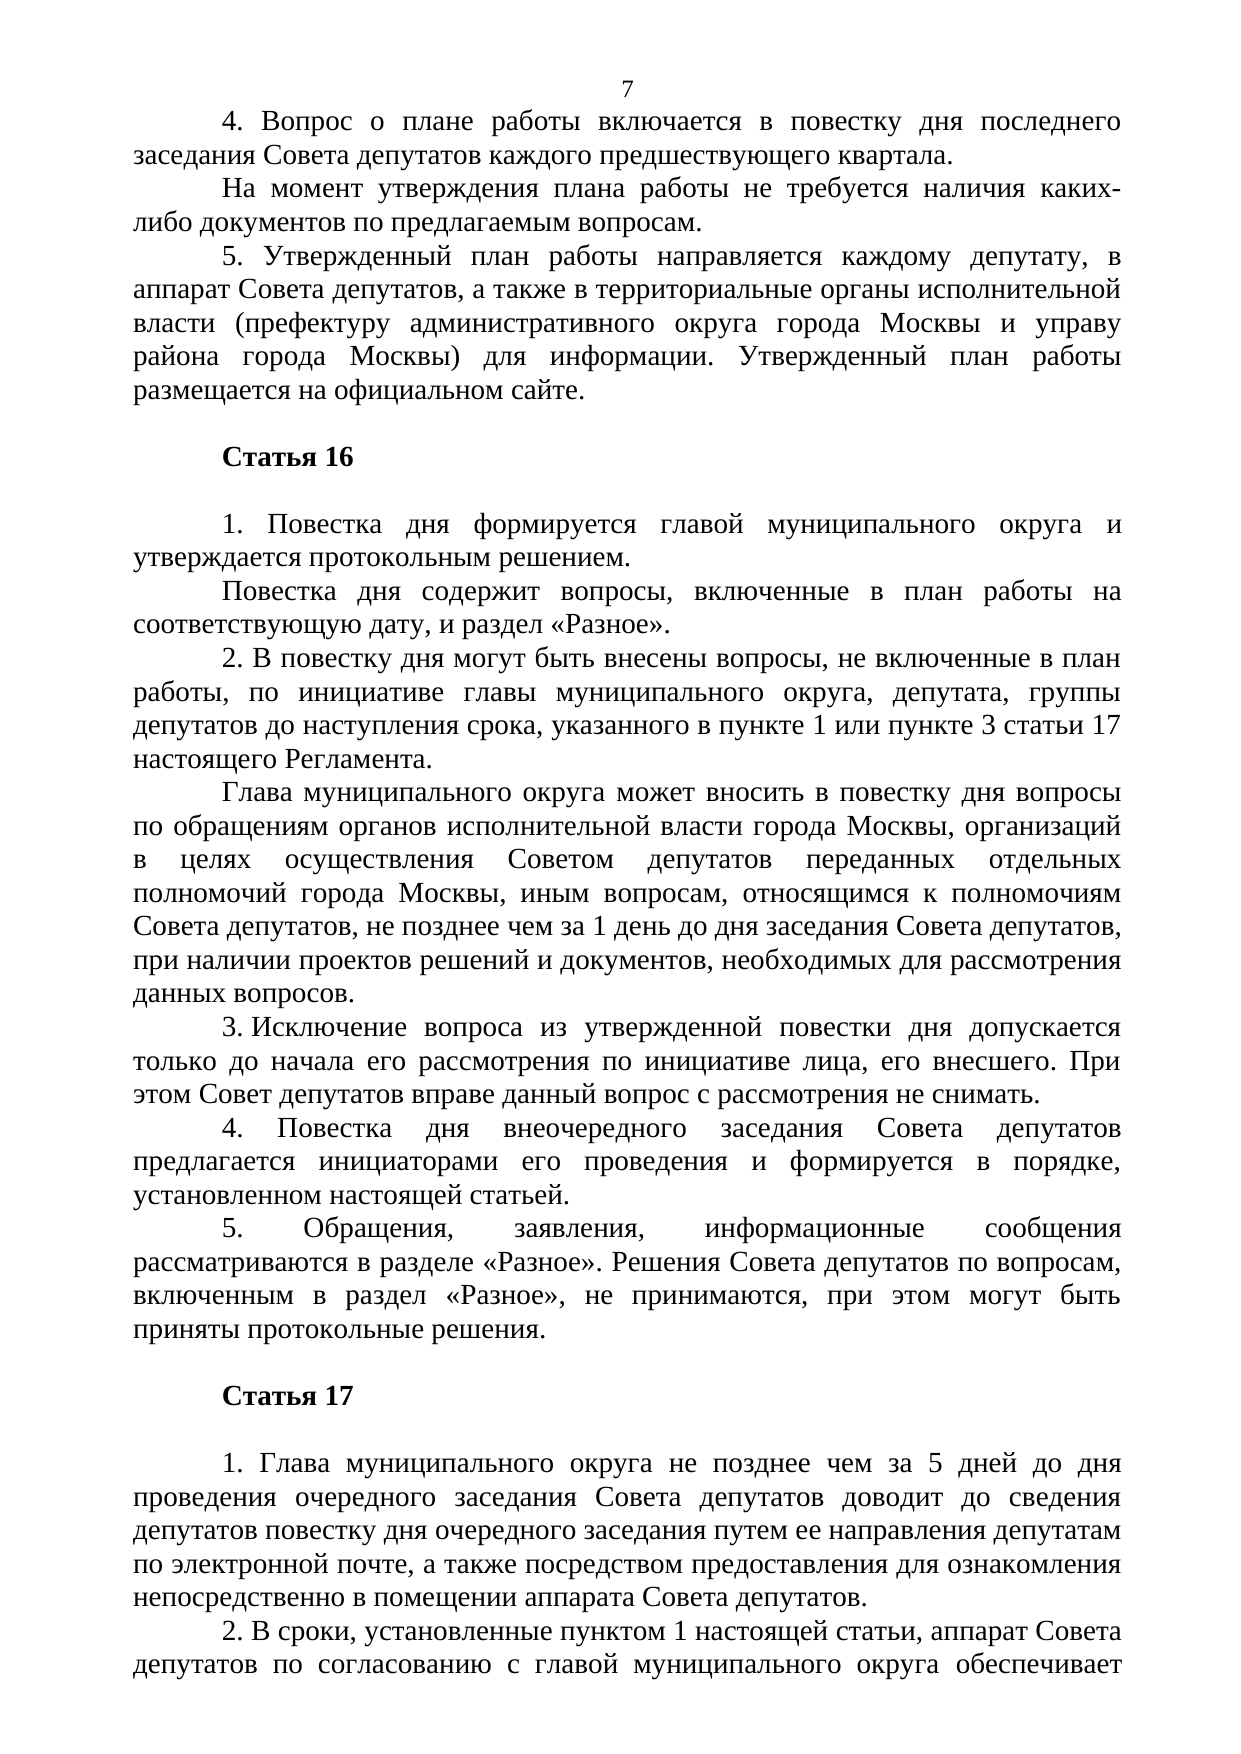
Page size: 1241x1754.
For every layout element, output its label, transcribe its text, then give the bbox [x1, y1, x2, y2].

text На момент утверждения плана работы не требуется наличия каких-либо документов по предлагаемым вопросам. [133, 171, 1122, 238]
text Повестка дня содержит вопросы, включенные в план работы на соответствующую дату, и раздел «Разное». [133, 573, 1122, 640]
text 4. Повестка дня внеочередного заседания Совета депутатов предлагается инициаторами его проведения и формируется в порядке, установленном настоящей статьей. [133, 1110, 1122, 1210]
text Статья 16 [133, 439, 1122, 472]
text 4. Вопрос о плане работы включается в повестку дня последнего заседания Совета депутатов каждого предшествующего квартала. [133, 103, 1122, 171]
text Статья 17 [133, 1378, 1122, 1412]
text Глава муниципального округа может вносить в повестку дня вопросы по обращениям органов исполнительной власти города Москвы, организаций в целях осуществления Советом депутатов переданных отдельных полномочий города Москвы, иным вопросам, относящимся к полномочиям Совета депутатов, не позднее чем за 1 день до дня заседания Совета депутатов, при наличии проектов решений и документов, необходимых для рассмотрения данных вопросов. [133, 774, 1122, 1009]
text 1. Повестка дня формируется главой муниципального округа и утверждается протокольным решением. [133, 506, 1122, 573]
text 5. Обращения, заявления, информационные сообщения рассматриваются в разделе «Разное». Решения Совета депутатов по вопросам, включенным в раздел «Разное», не принимаются, при этом могут быть приняты протокольные решения. [133, 1210, 1122, 1344]
text 3. Исключение вопроса из утвержденной повестки дня допускается только до начала его рассмотрения по инициативе лица, его внесшего. При этом Совет депутатов вправе данный вопрос с рассмотрения не снимать. [133, 1009, 1122, 1110]
text 5. Утвержденный план работы направляется каждому депутату, в аппарат Совета депутатов, а также в территориальные органы исполнительной власти (префектуру административного округа города Москвы и управу района города Москвы) для информации. Утвержденный план работы размещается на официальном сайте. [133, 238, 1122, 405]
text 2. В повестку дня могут быть внесены вопросы, не включенные в план работы, по инициативе главы муниципального округа, депутата, группы депутатов до наступления срока, указанного в пункте 1 или пункте 3 статьи 17 настоящего Регламента. [133, 640, 1122, 774]
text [133, 1613, 1122, 1680]
text 1. Глава муниципального округа не позднее чем за 5 дней до дня проведения очередного заседания Совета депутатов доводит до сведения депутатов повестку дня очередного заседания путем ее направления депутатам по электронной почте, а также посредством предоставления для ознакомления непосредственно в помещении аппарата Совета депутатов. [133, 1445, 1122, 1613]
